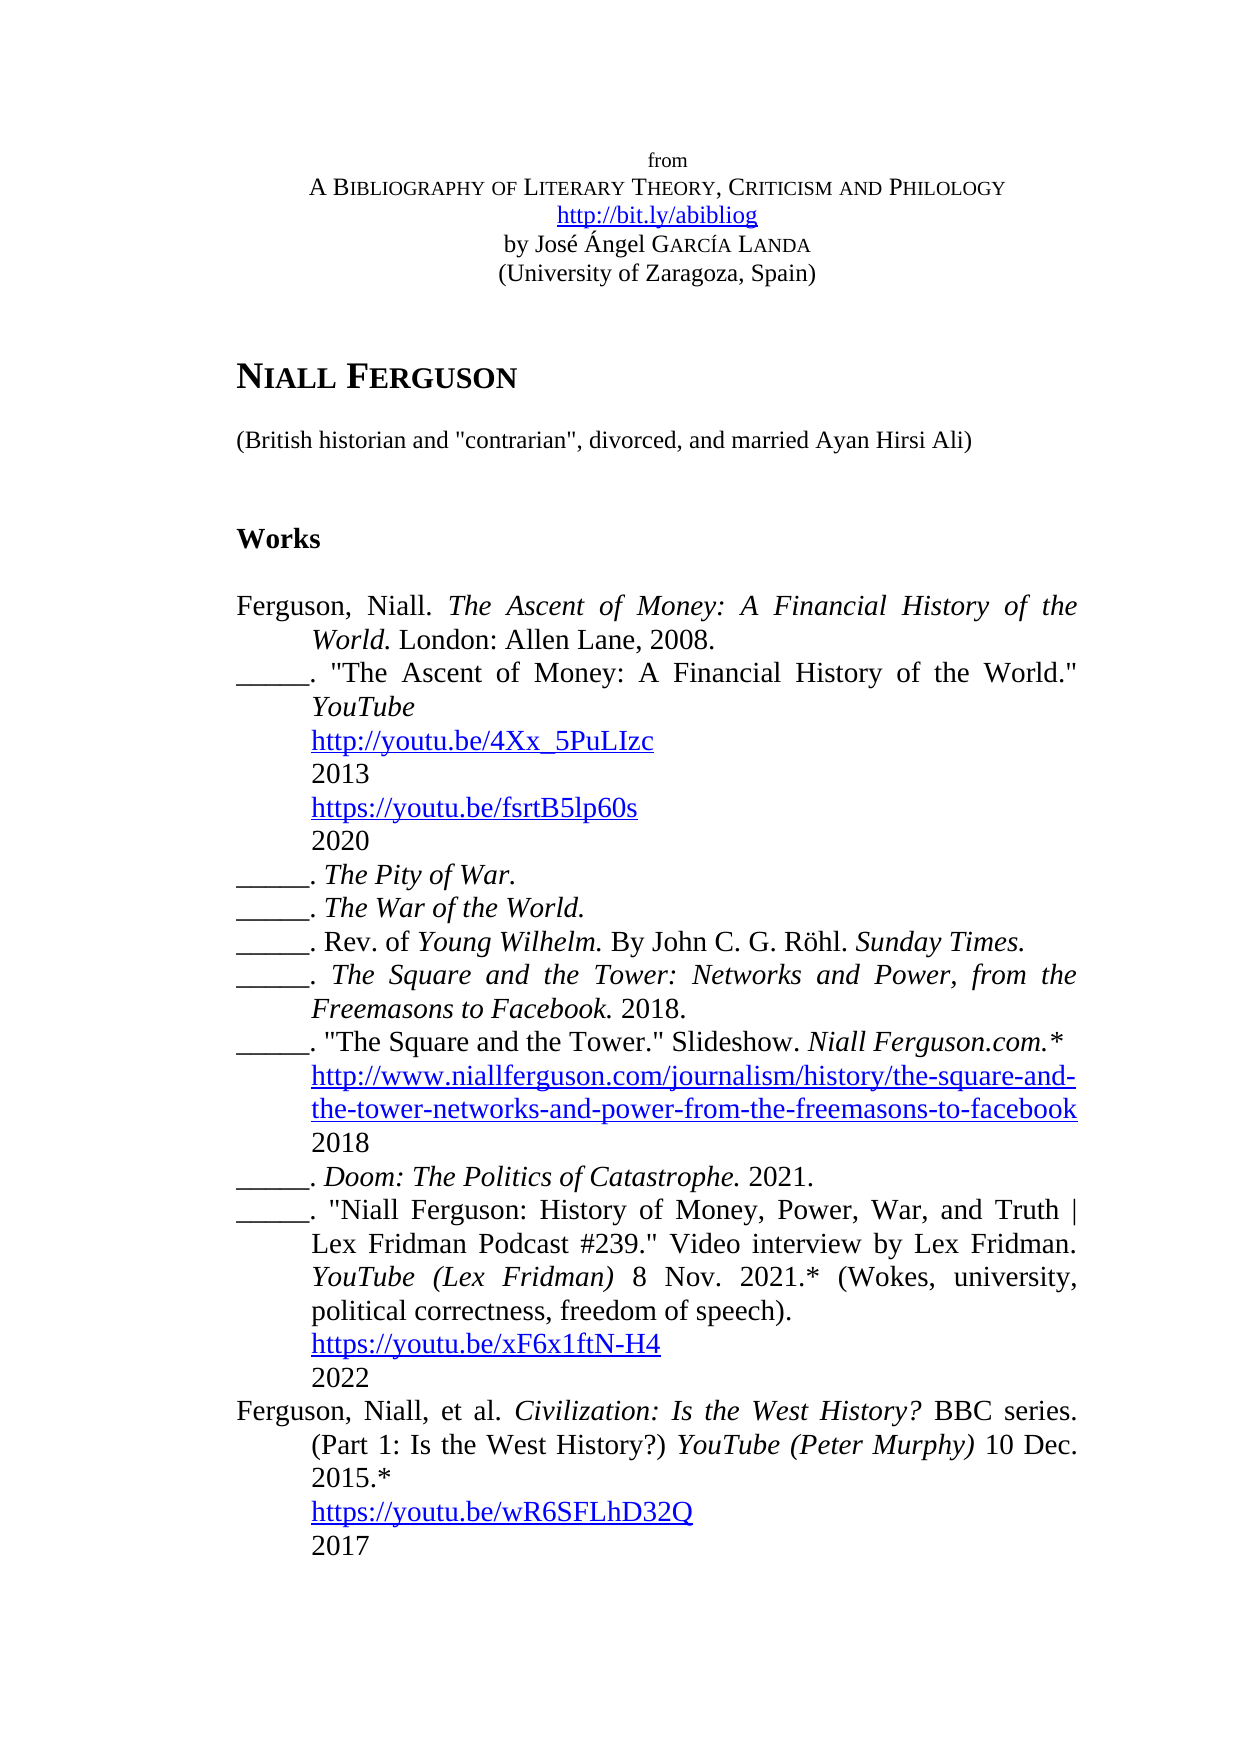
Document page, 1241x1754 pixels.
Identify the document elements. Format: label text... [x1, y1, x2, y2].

text https://youtu.be/fsrtB5lp60s [236, 790, 1078, 823]
text _____. "The Ascent of Money: A Financial History of the World." YouTube [236, 656, 1078, 723]
text 2022 [236, 1360, 1078, 1393]
text _____. The Pity of War. [236, 857, 1078, 890]
text http://youtu.be/4Xx_5PuLIzc [236, 723, 1078, 756]
text A Bibliography of Literary Theory, Criticism and Philology [236, 172, 1078, 200]
text Ferguson, Niall, et al. Civilization: Is the West History? BBC series. (Part 1: Is the West History?) YouTube (Peter Murphy) 10 Dec. 2015.* [236, 1393, 1078, 1494]
text Niall Ferguson [236, 354, 1078, 397]
text _____. Doom: The Politics of Catastrophe. 2021. [236, 1159, 1078, 1192]
text _____. The Square and the Tower: Networks and Power, from the Freemasons to Facebook. 2018. [236, 957, 1078, 1024]
text http://www.niallferguson.com/journalism/history/the-square-and-the-tower-networks-and-power-from-the-freemasons-to-facebook [236, 1058, 1078, 1125]
text 2017 [236, 1528, 1078, 1561]
text (University of Zaragoza, Spain) [236, 258, 1078, 287]
text https://youtu.be/xF6x1ftN-H4 [236, 1326, 1078, 1360]
text _____. Rev. of Young Wilhelm. By John C. G. Röhl. Sunday Times. [236, 924, 1077, 957]
text https://youtu.be/wR6SFLhD32Q [236, 1494, 1078, 1528]
text from [236, 148, 1078, 172]
text 2018 [236, 1125, 1078, 1159]
text Works [236, 521, 1078, 555]
text _____. "The Square and the Tower." Slideshow. Niall Ferguson.com.* [236, 1024, 1078, 1058]
text _____. "Niall Ferguson: History of Money, Power, War, and Truth | Lex Fridman Podcast #239." Video interview by Lex Fridman. YouTube (Lex Fridman) 8 Nov. 2021.* (Wokes, university, political correctness, freedom of speech). [236, 1192, 1078, 1326]
text _____. The War of the World. [236, 890, 1078, 924]
text by José Ángel García Landa [236, 229, 1078, 258]
text Ferguson, Niall. The Ascent of Money: A Financial History of the World. London: Allen Lane, 2008. [236, 588, 1078, 656]
text 2020 [236, 823, 1078, 857]
text 2013 [236, 756, 1078, 790]
text http://bit.ly/abibliog [236, 200, 1078, 229]
text (British historian and "contrarian", divorced, and married Ayan Hirsi Ali) [236, 426, 1078, 454]
